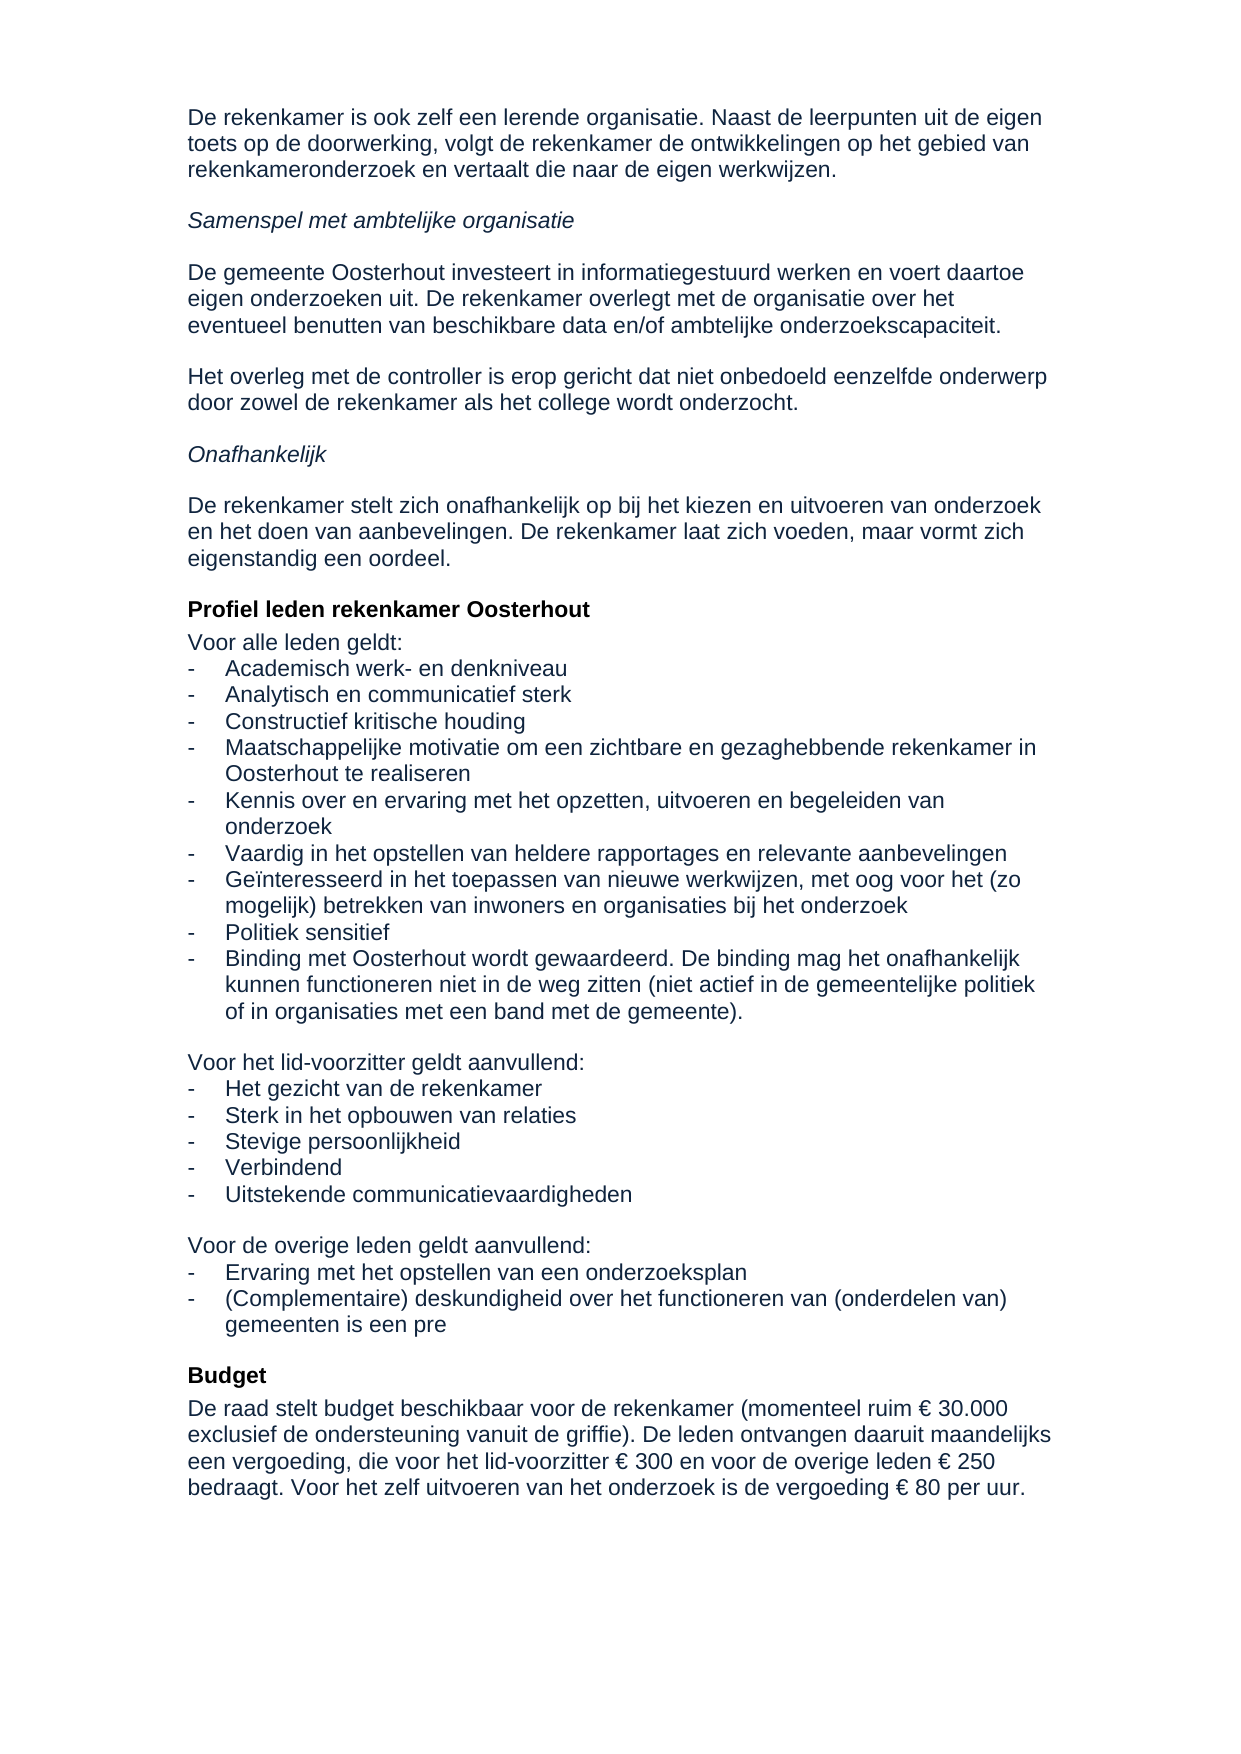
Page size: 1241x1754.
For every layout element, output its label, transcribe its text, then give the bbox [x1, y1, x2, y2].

list Analytisch en communicatief sterk [187, 681, 1053, 708]
list Het gezicht van de rekenkamer [187, 1075, 1053, 1102]
list Politiek sensitief [187, 918, 1053, 945]
list (Complementaire) deskundigheid over het functioneren van (onderdelen van) gemeenten is een pre [187, 1285, 1053, 1337]
text De gemeente Oosterhout investeert in informatiegestuurd werken en voert daartoe eigen onderzoeken uit. De rekenkamer overlegt met de organisatie over het eventueel benutten van beschikbare data en/of ambtelijke onderzoekscapaciteit. [187, 259, 1053, 338]
list Stevige persoonlijkheid [187, 1128, 1053, 1154]
list Verbindend [187, 1154, 1053, 1181]
list Binding met Oosterhout wordt gewaardeerd. De binding mag het onafhankelijk kunnen functioneren niet in de weg zitten (niet actief in de gemeentelijke politiek of in organisaties met een band met de gemeente). [187, 945, 1053, 1024]
text Voor alle leden geldt: [187, 629, 1053, 655]
text Voor het lid-voorzitter geldt aanvullend: [187, 1049, 1053, 1075]
list Ervaring met het opstellen van een onderzoeksplan [187, 1258, 1053, 1285]
list Geïnteresseerd in het toepassen van nieuwe werkwijzen, met oog voor het (zo mogelijk) betrekken van inwoners en organisaties bij het onderzoek [187, 866, 1053, 918]
list Sterk in het opbouwen van relaties [187, 1102, 1053, 1128]
list Academisch werk- en denkniveau [187, 655, 1053, 681]
text De rekenkamer stelt zich onafhankelijk op bij het kiezen en uitvoeren van onderzoek en het doen van aanbevelingen. De rekenkamer laat zich voeden, maar vormt zich eigenstandig een oordeel. [187, 492, 1053, 571]
text De raad stelt budget beschikbaar voor de rekenkamer (momenteel ruim € 30.000 exclusief de ondersteuning vanuit de griffie). De leden ontvangen daaruit maandelijks een vergoeding, die voor het lid-voorzitter € 300 en voor de overige leden € 250 bedraagt. Voor het zelf uitvoeren van het onderzoek is de vergoeding € 80 per uur. [187, 1395, 1053, 1501]
list Vaardig in het opstellen van heldere rapportages en relevante aanbevelingen [187, 839, 1053, 866]
text Samenspel met ambtelijke organisatie [187, 207, 1053, 234]
list Constructief kritische houding [187, 708, 1053, 734]
subtitle Profiel leden rekenkamer Oosterhout [187, 596, 1053, 622]
list Maatschappelijke motivatie om een zichtbare en gezaghebbende rekenkamer in Oosterhout te realiseren [187, 734, 1053, 787]
list Uitstekende communicatievaardigheden [187, 1181, 1053, 1207]
text Onafhankelijk [187, 441, 1053, 467]
text De rekenkamer is ook zelf een lerende organisatie. Naast de leerpunten uit de eigen toets op de doorwerking, volgt de rekenkamer de ontwikkelingen op het gebied van rekenkameronderzoek en vertaalt die naar de eigen werkwijzen. [187, 103, 1053, 182]
text Het overleg met de controller is erop gericht dat niet onbedoeld eenzelfde onderwerp door zowel de rekenkamer als het college wordt onderzocht. [187, 363, 1053, 416]
text Voor de overige leden geldt aanvullend: [187, 1232, 1053, 1258]
subtitle Budget [187, 1362, 1053, 1389]
list Kennis over en ervaring met het opzetten, uitvoeren en begeleiden van onderzoek [187, 787, 1053, 839]
